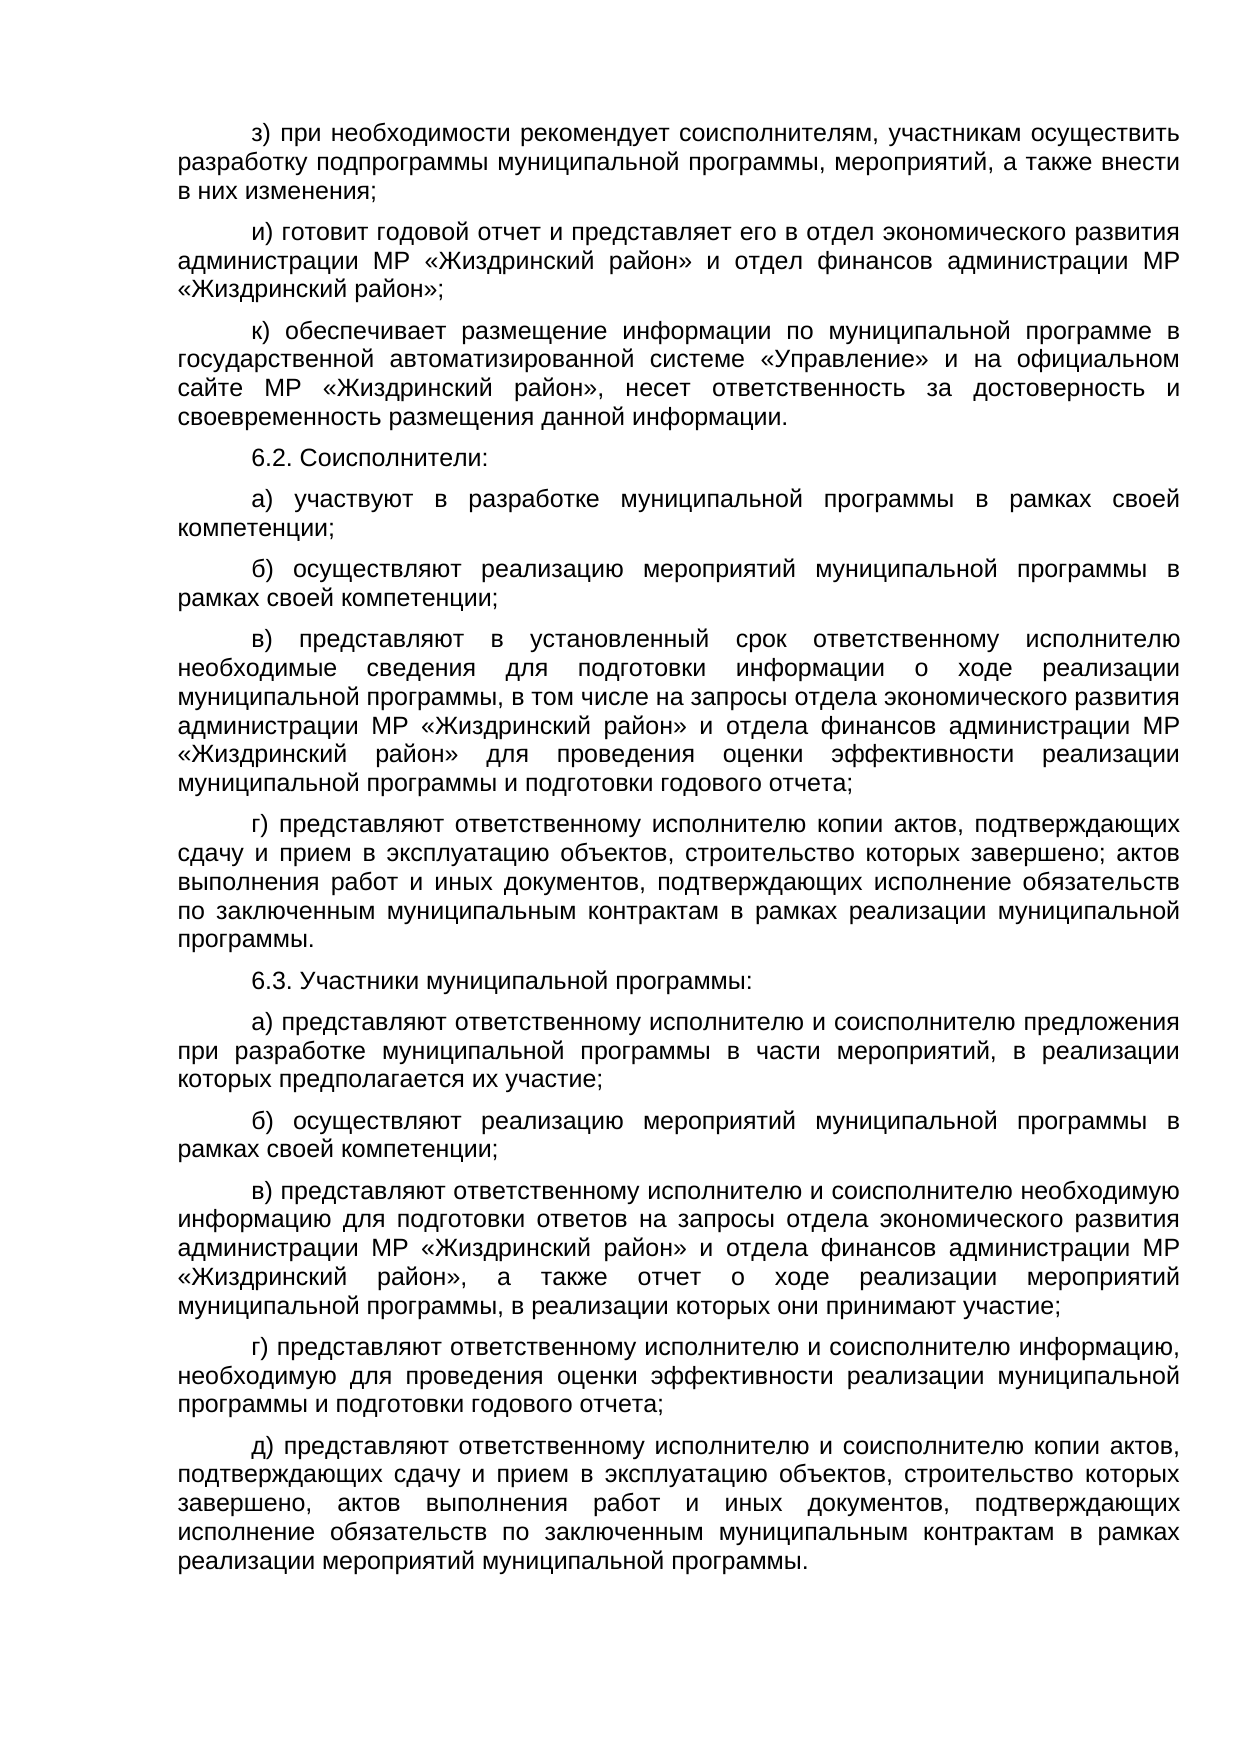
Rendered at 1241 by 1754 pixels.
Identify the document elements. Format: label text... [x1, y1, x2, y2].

text б) осуществляют реализацию мероприятий муниципальной программы в рамках своей компетенции; [177, 554, 1181, 612]
text а) участвуют в разработке муниципальной программы в рамках своей компетенции; [177, 484, 1181, 542]
text г) представляют ответственному исполнителю и соисполнителю информацию, необходимую для проведения оценки эффективности реализации муниципальной программы и подготовки годового отчета; [177, 1332, 1181, 1418]
text д) представляют ответственному исполнителю и соисполнителю копии актов, подтверждающих сдачу и прием в эксплуатацию объектов, строительство которых завершено, актов выполнения работ и иных документов, подтверждающих исполнение обязательств по заключенным муниципальным контрактам в рамках реализации мероприятий муниципальной программы. [177, 1431, 1181, 1574]
text к) обеспечивает размещение информации по муниципальной программе в государственной автоматизированной системе «Управление» и на официальном сайте МР «Жиздринский район», несет ответственность за достоверность и своевременность размещения данной информации. [177, 316, 1181, 431]
text и) готовит годовой отчет и представляет его в отдел экономического развития администрации МР «Жиздринский район» и отдел финансов администрации МР «Жиздринский район»; [177, 217, 1181, 303]
text 6.3. Участники муниципальной программы: [177, 966, 1181, 994]
text г) представляют ответственному исполнителю копии актов, подтверждающих сдачу и прием в эксплуатацию объектов, строительство которых завершено; актов выполнения работ и иных документов, подтверждающих исполнение обязательств по заключенным муниципальным контрактам в рамках реализации муниципальной программы. [177, 809, 1181, 953]
text в) представляют ответственному исполнителю и соисполнителю необходимую информацию для подготовки ответов на запросы отдела экономического развития администрации МР «Жиздринский район» и отдела финансов администрации МР «Жиздринский район», а также отчет о ходе реализации мероприятий муниципальной программы, в реализации которых они принимают участие; [177, 1176, 1181, 1319]
text в) представляют в установленный срок ответственному исполнителю необходимые сведения для подготовки информации о ходе реализации муниципальной программы, в том числе на запросы отдела экономического развития администрации МР «Жиздринский район» и отдела финансов администрации МР «Жиздринский район» для проведения оценки эффективности реализации муниципальной программы и подготовки годового отчета; [177, 624, 1181, 797]
text 6.2. Соисполнители: [177, 443, 1181, 472]
text а) представляют ответственному исполнителю и соисполнителю предложения при разработке муниципальной программы в части мероприятий, в реализации которых предполагается их участие; [177, 1007, 1181, 1093]
text з) при необходимости рекомендует соисполнителям, участникам осуществить разработку подпрограммы муниципальной программы, мероприятий, а также внести в них изменения; [177, 118, 1181, 204]
text б) осуществляют реализацию мероприятий муниципальной программы в рамках своей компетенции; [177, 1106, 1181, 1163]
